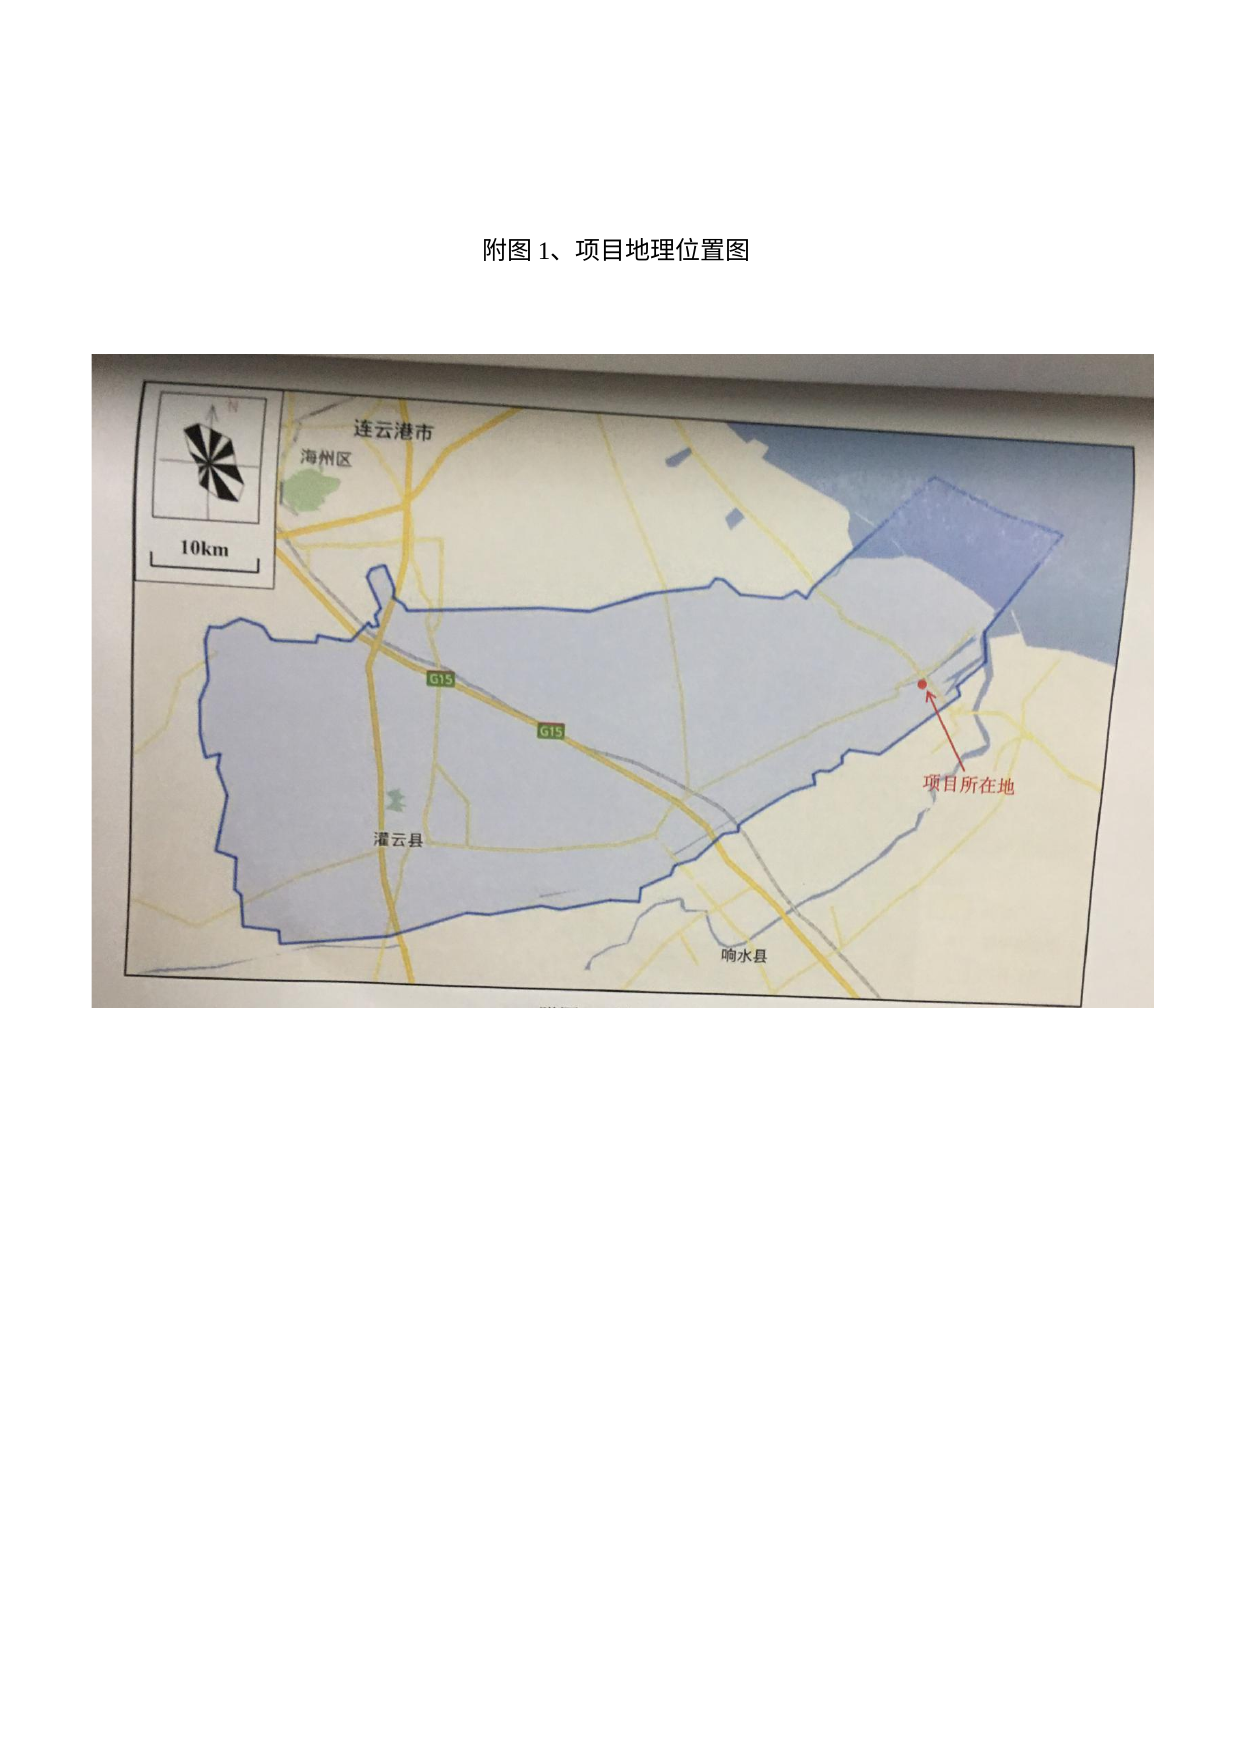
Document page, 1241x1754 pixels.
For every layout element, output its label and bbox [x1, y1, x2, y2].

picture [91, 354, 1154, 1008]
